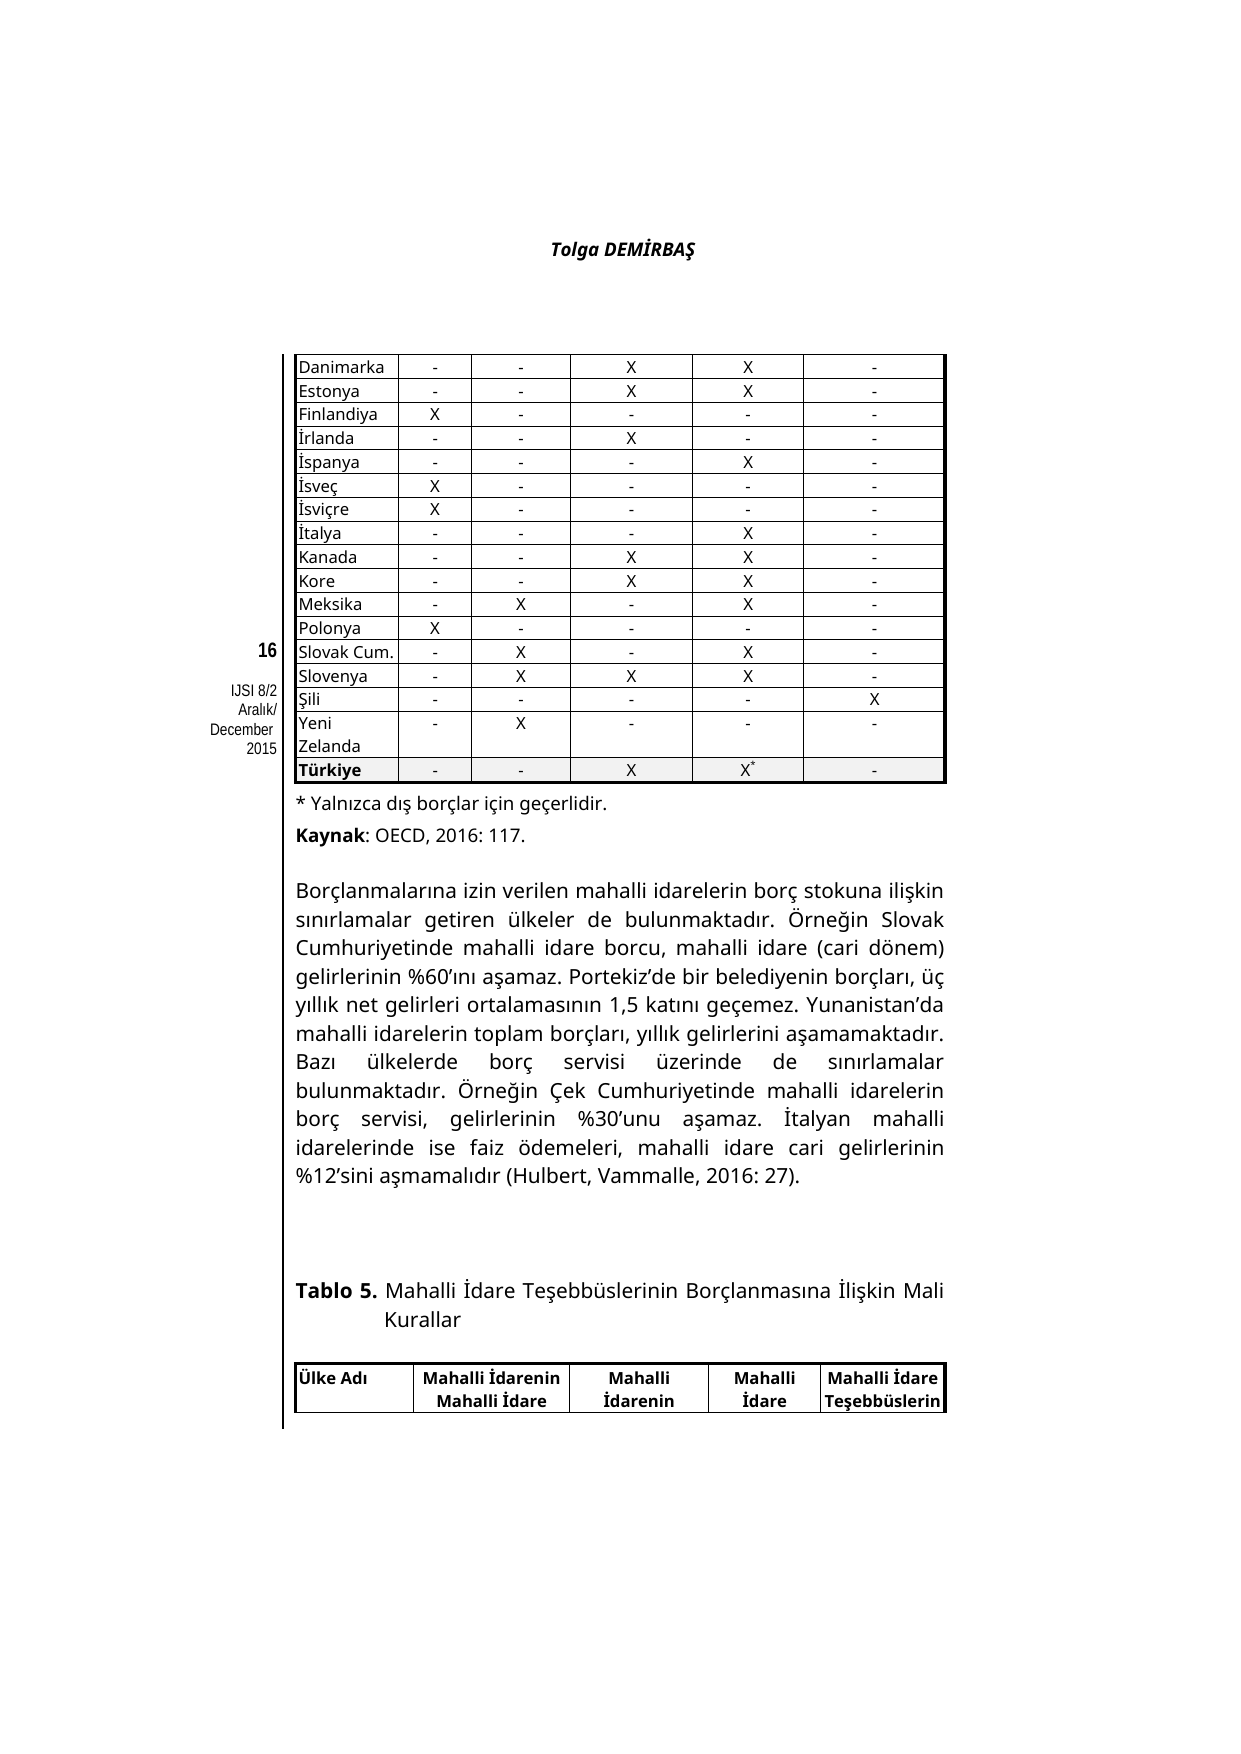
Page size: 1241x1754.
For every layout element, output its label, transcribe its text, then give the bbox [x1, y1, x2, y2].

table_cell X [693, 545, 803, 568]
table_cell Yeni Zelanda [297, 712, 398, 757]
table_cell Meksika [297, 593, 398, 616]
table_cell - [571, 688, 692, 711]
table_cell - [399, 593, 471, 616]
text Kaynak: OECD, 2016: 117. [295, 822, 945, 847]
table_cell - [399, 569, 471, 592]
table_cell X [571, 758, 692, 781]
table_cell X [571, 427, 692, 449]
table_cell - [804, 403, 943, 426]
table_cell - [804, 593, 943, 616]
table_cell - [399, 688, 471, 711]
table_cell X [571, 545, 692, 568]
table_cell - [399, 522, 471, 544]
table_cell X [693, 450, 803, 473]
table_cell - [693, 403, 803, 426]
table_cell - [571, 522, 692, 544]
table_cell - [804, 450, 943, 473]
table_cell - [472, 498, 570, 521]
table_cell - [571, 640, 692, 663]
text Borçlanmalarına izin verilen mahalli idarelerin borç stokuna ilişkin sınırlamalar getiren ülkeler de bulunmaktadır. Örneğin Slovak Cumhuriyetinde mahalli idare borcu, mahalli idare (cari dönem) gelirlerinin %60’ını aşamaz. Portekiz’de bir belediyenin borçları, üç yıllık net gelirleri ortalamasının 1,5 katını geçemez. Yunanistan’da mahalli idarelerin toplam borçları, yıllık gelirlerini aşamamaktadır. Bazı ülkelerde borç servisi üzerinde de sınırlamalar bulunmaktadır. Örneğin Çek Cumhuriyetinde mahalli idarelerin borç servisi, gelirlerinin %30’unu aşamaz. İtalyan mahalli idarelerinde ise faiz ödemeleri, mahalli idare cari gelirlerinin %12’sini aşmamalıdır (Hulbert, Vammalle, 2016: 27). [295, 877, 945, 1189]
table_cell - [804, 522, 943, 544]
table_cell X [399, 498, 471, 521]
table_cell X [693, 379, 803, 402]
table_cell X [399, 474, 471, 497]
table_cell Şili [297, 688, 398, 711]
table_cell - [399, 355, 471, 378]
table_cell - [571, 403, 692, 426]
table_cell - [804, 758, 943, 781]
table_cell - [571, 712, 692, 757]
table_cell Türkiye [297, 758, 398, 781]
table_cell - [399, 640, 471, 663]
table_cell - [804, 617, 943, 639]
table_cell - [472, 403, 570, 426]
table_cell X [571, 355, 692, 378]
table_cell - [804, 474, 943, 497]
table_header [821, 1365, 943, 1412]
table_cell - [571, 474, 692, 497]
table_cell - [472, 522, 570, 544]
table_cell - [399, 712, 471, 757]
table_cell X [693, 664, 803, 687]
table_cell - [399, 450, 471, 473]
table_cell - [399, 427, 471, 449]
table_cell X [693, 355, 803, 378]
table_cell X [472, 712, 570, 757]
table_cell Estonya [297, 379, 398, 402]
table_cell - [472, 427, 570, 449]
table_cell Kanada [297, 545, 398, 568]
table_cell - [693, 688, 803, 711]
table_cell - [472, 474, 570, 497]
table_cell Finlandiya [297, 403, 398, 426]
table_cell X [804, 688, 943, 711]
table_cell İtalya [297, 522, 398, 544]
table_cell X [399, 617, 471, 639]
table_cell - [804, 379, 943, 402]
table_cell - [472, 545, 570, 568]
table_cell X [693, 569, 803, 592]
table_cell - [472, 688, 570, 711]
table_cell - [804, 427, 943, 449]
table_cell İsveç [297, 474, 398, 497]
table_cell - [571, 617, 692, 639]
table_cell X [693, 522, 803, 544]
table_cell - [804, 355, 943, 378]
text * Yalnızca dış borçlar için geçerlidir. [295, 790, 945, 816]
table_cell - [399, 758, 471, 781]
table_cell X [399, 403, 471, 426]
table_cell X [693, 640, 803, 663]
table_cell Kore [297, 569, 398, 592]
table_cell - [804, 569, 943, 592]
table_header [414, 1365, 569, 1412]
table_cell - [693, 712, 803, 757]
table_cell - [472, 758, 570, 781]
table_cell - [472, 355, 570, 378]
table_cell - [399, 545, 471, 568]
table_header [570, 1365, 708, 1412]
table_cell Danimarka [297, 355, 398, 378]
table_cell Polonya [297, 617, 398, 639]
table_cell - [804, 664, 943, 687]
table_cell X [472, 593, 570, 616]
table_cell - [472, 450, 570, 473]
table_cell X [571, 379, 692, 402]
table_cell X* [693, 758, 803, 781]
table_cell - [399, 664, 471, 687]
table_cell X [693, 593, 803, 616]
table_cell - [693, 498, 803, 521]
table_cell İspanya [297, 450, 398, 473]
table_cell X [472, 664, 570, 687]
table_cell - [472, 379, 570, 402]
table_cell X [571, 569, 692, 592]
table_cell - [571, 450, 692, 473]
table_cell - [472, 617, 570, 639]
table_cell X [571, 664, 692, 687]
table_cell - [693, 474, 803, 497]
table_cell - [571, 498, 692, 521]
table_cell - [804, 640, 943, 663]
table_cell Slovenya [297, 664, 398, 687]
table_cell - [693, 617, 803, 639]
table_cell - [472, 569, 570, 592]
table_cell - [693, 427, 803, 449]
table_cell - [399, 379, 471, 402]
table_cell Slovak Cum. [297, 640, 398, 663]
table_header Ülke Adı [297, 1365, 413, 1412]
table_cell İrlanda [297, 427, 398, 449]
table_cell - [804, 712, 943, 757]
table_cell X [472, 640, 570, 663]
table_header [709, 1365, 820, 1412]
table_cell - [571, 593, 692, 616]
table_cell - [804, 498, 943, 521]
table_cell - [804, 545, 943, 568]
table_cell İsviçre [297, 498, 398, 521]
text Tablo 5. Mahalli İdare Teşebbüslerinin Borçlanmasına İlişkin Mali Kurallar [295, 1276, 945, 1333]
